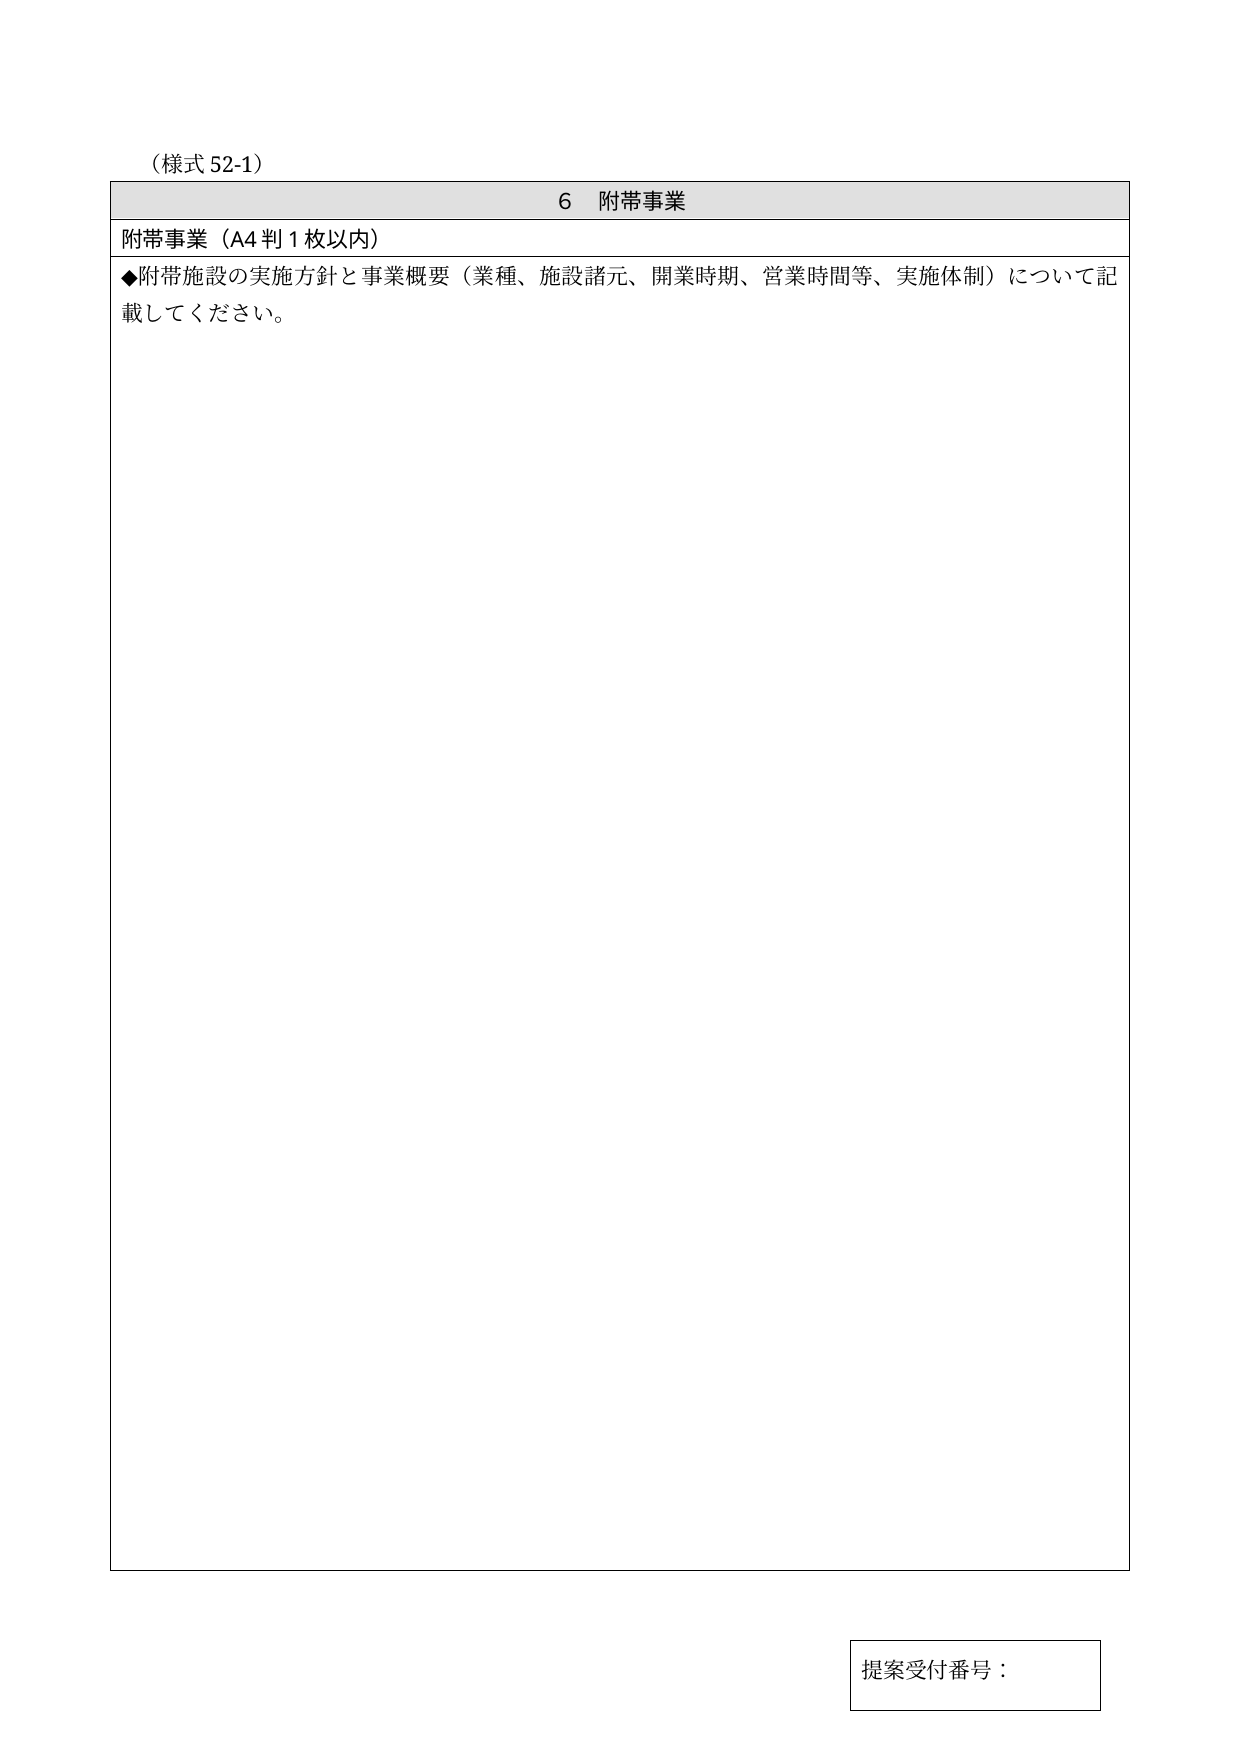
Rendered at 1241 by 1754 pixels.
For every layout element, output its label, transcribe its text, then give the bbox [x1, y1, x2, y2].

table_cell ◆附帯施設の実施方針と事業概要（業種、施設諸元、開業時期、営業時間等、実施体制）について記載してください。 [111, 257, 1129, 1569]
text （様式-1） [139, 144, 1101, 181]
table_header ６ 附帯事業 [111, 182, 1129, 218]
table_cell 附帯事業（A4判 1枚以内） [111, 220, 1129, 256]
